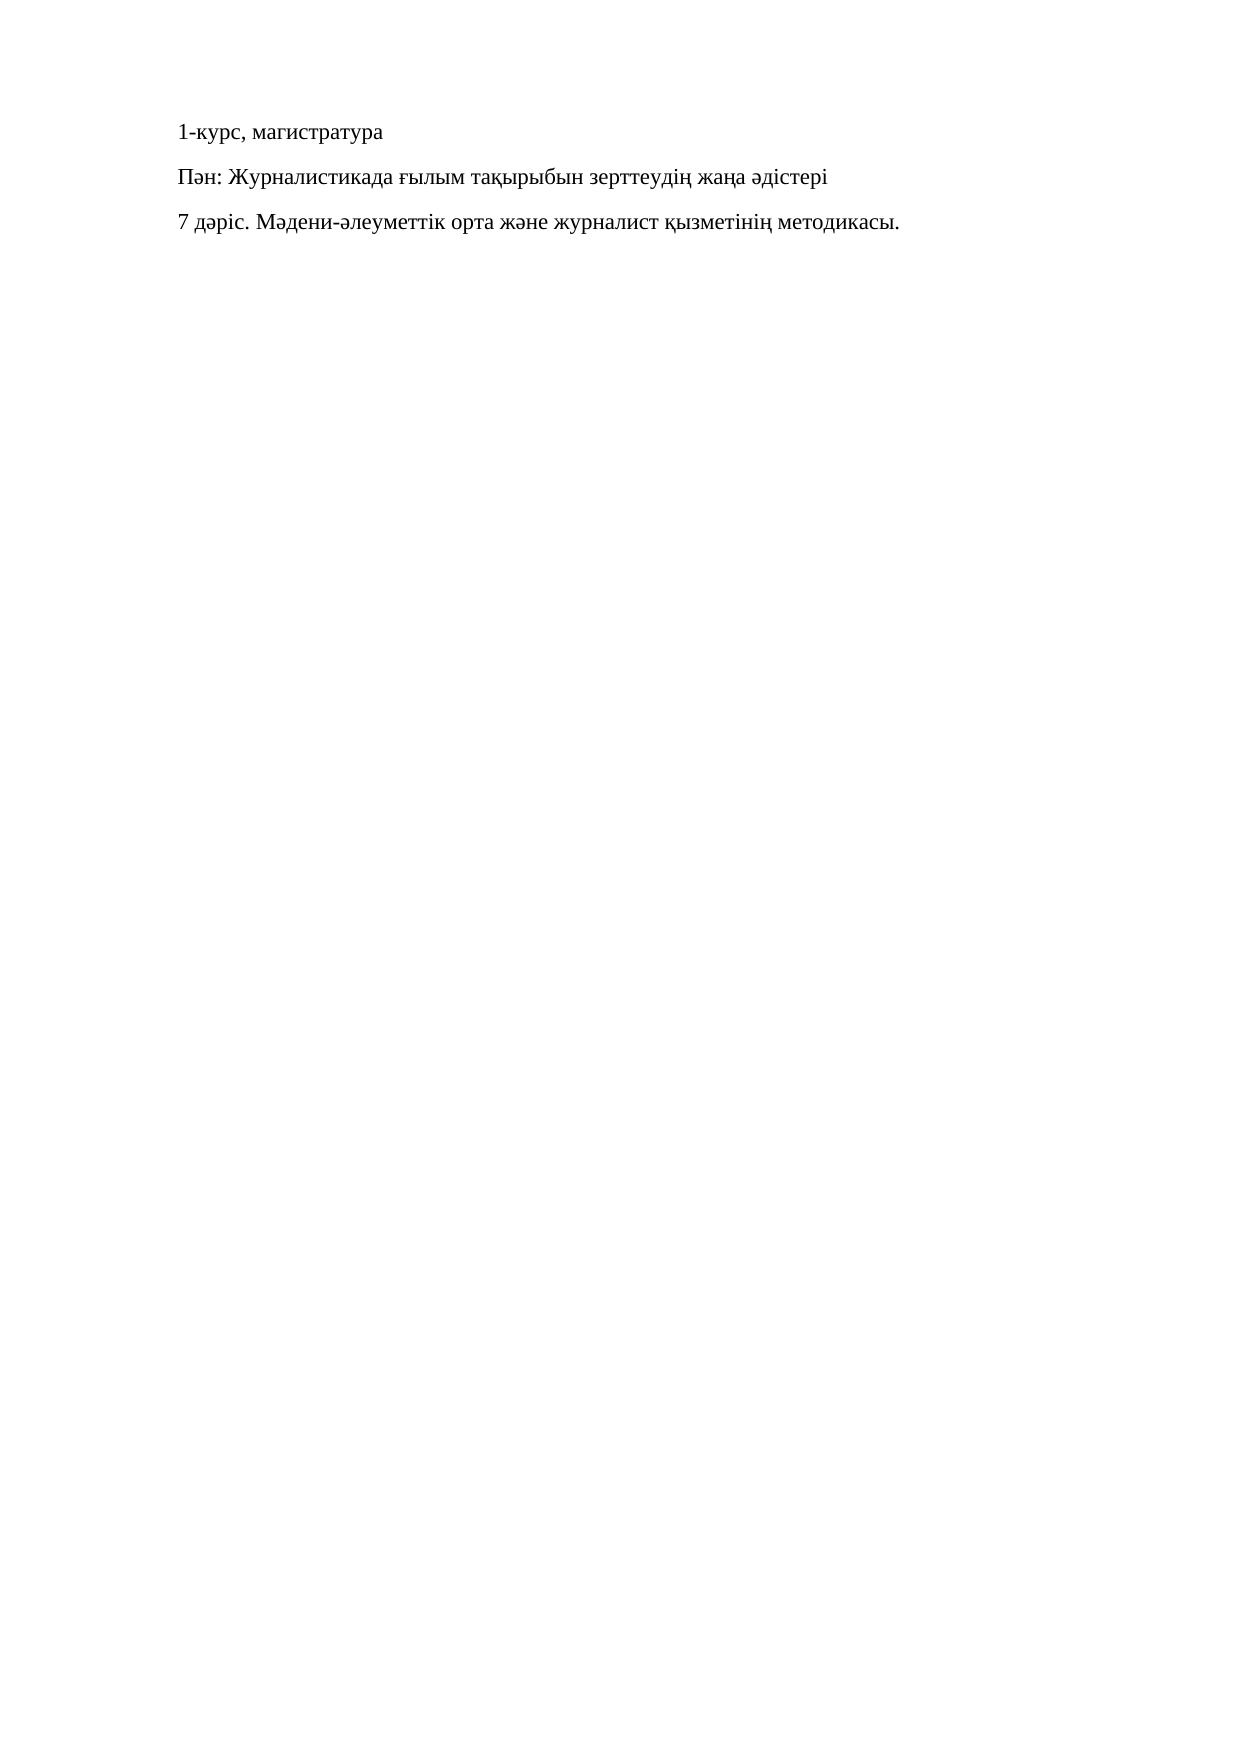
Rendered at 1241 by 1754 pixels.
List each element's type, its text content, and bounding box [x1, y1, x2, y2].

text Пән: Журналистикада ғылым тақырыбын зерттеудің жаңа әдістері [177, 163, 1152, 189]
text 1-курс, магистратура [177, 118, 1152, 144]
text 7 дәріс. Мәдени-әлеуметтік орта және журналист қызметінің методикасы. [177, 208, 1152, 235]
